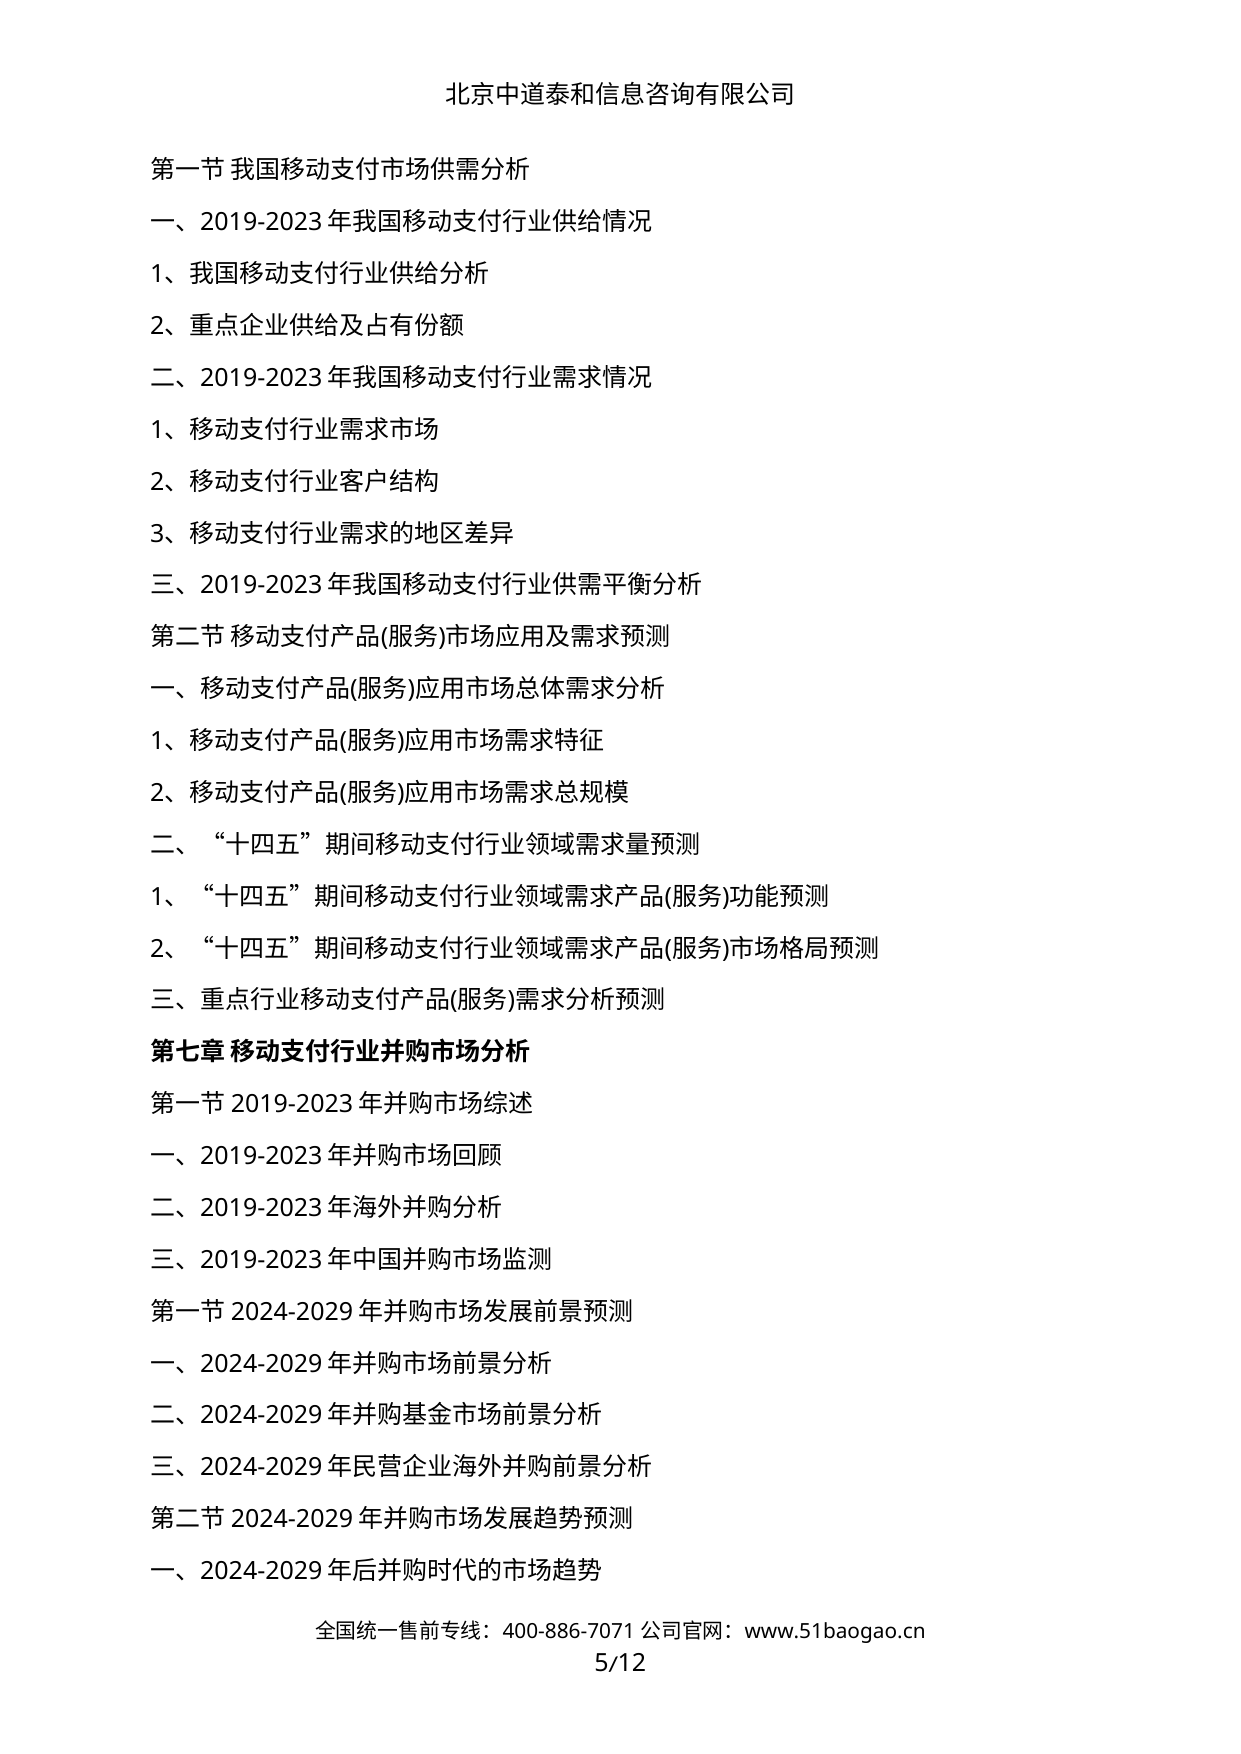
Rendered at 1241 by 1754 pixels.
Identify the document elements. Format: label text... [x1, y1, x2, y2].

text 1、移动支付行业需求市场 [150, 409, 1090, 446]
text 第一节 2024-2029年并购市场发展前景预测 [150, 1291, 1090, 1327]
text 二、2019-2023年我国移动支付行业需求情况 [150, 357, 1090, 394]
text 1、我国移动支付行业供给分析 [150, 254, 1090, 290]
text 一、2024-2029年并购市场前景分析 [150, 1343, 1090, 1379]
text 第一节 我国移动支付市场供需分析 [150, 150, 1090, 186]
text 一、2024-2029年后并购时代的市场趋势 [150, 1551, 1090, 1587]
text 一、2019-2023年并购市场回顾 [150, 1136, 1090, 1172]
text 三、2024-2029年民营企业海外并购前景分析 [150, 1447, 1090, 1483]
text 第一节 2019-2023年并购市场综述 [150, 1084, 1090, 1120]
text 2、“十四五”期间移动支付行业领域需求产品(服务)市场格局预测 [150, 928, 1090, 964]
text 三、重点行业移动支付产品(服务)需求分析预测 [150, 980, 1090, 1016]
text 一、移动支付产品(服务)应用市场总体需求分析 [150, 669, 1090, 705]
text 2、移动支付行业客户结构 [150, 461, 1090, 497]
text 2、重点企业供给及占有份额 [150, 306, 1090, 342]
text 三、2019-2023年中国并购市场监测 [150, 1239, 1090, 1276]
text 一、2019-2023年我国移动支付行业供给情况 [150, 202, 1090, 238]
text 3、移动支付行业需求的地区差异 [150, 513, 1090, 549]
text 第二节 2024-2029年并购市场发展趋势预测 [150, 1499, 1090, 1535]
text 1、“十四五”期间移动支付行业领域需求产品(服务)功能预测 [150, 876, 1090, 912]
text 二、2024-2029年并购基金市场前景分析 [150, 1395, 1090, 1431]
text 二、“十四五”期间移动支付行业领域需求量预测 [150, 824, 1090, 861]
text 三、2019-2023年我国移动支付行业供需平衡分析 [150, 565, 1090, 601]
text 第二节 移动支付产品(服务)市场应用及需求预测 [150, 617, 1090, 653]
text 第七章 移动支付行业并购市场分析 [150, 1032, 1090, 1068]
text 1、移动支付产品(服务)应用市场需求特征 [150, 721, 1090, 757]
text 2、移动支付产品(服务)应用市场需求总规模 [150, 772, 1090, 809]
text 二、2019-2023年海外并购分析 [150, 1187, 1090, 1224]
